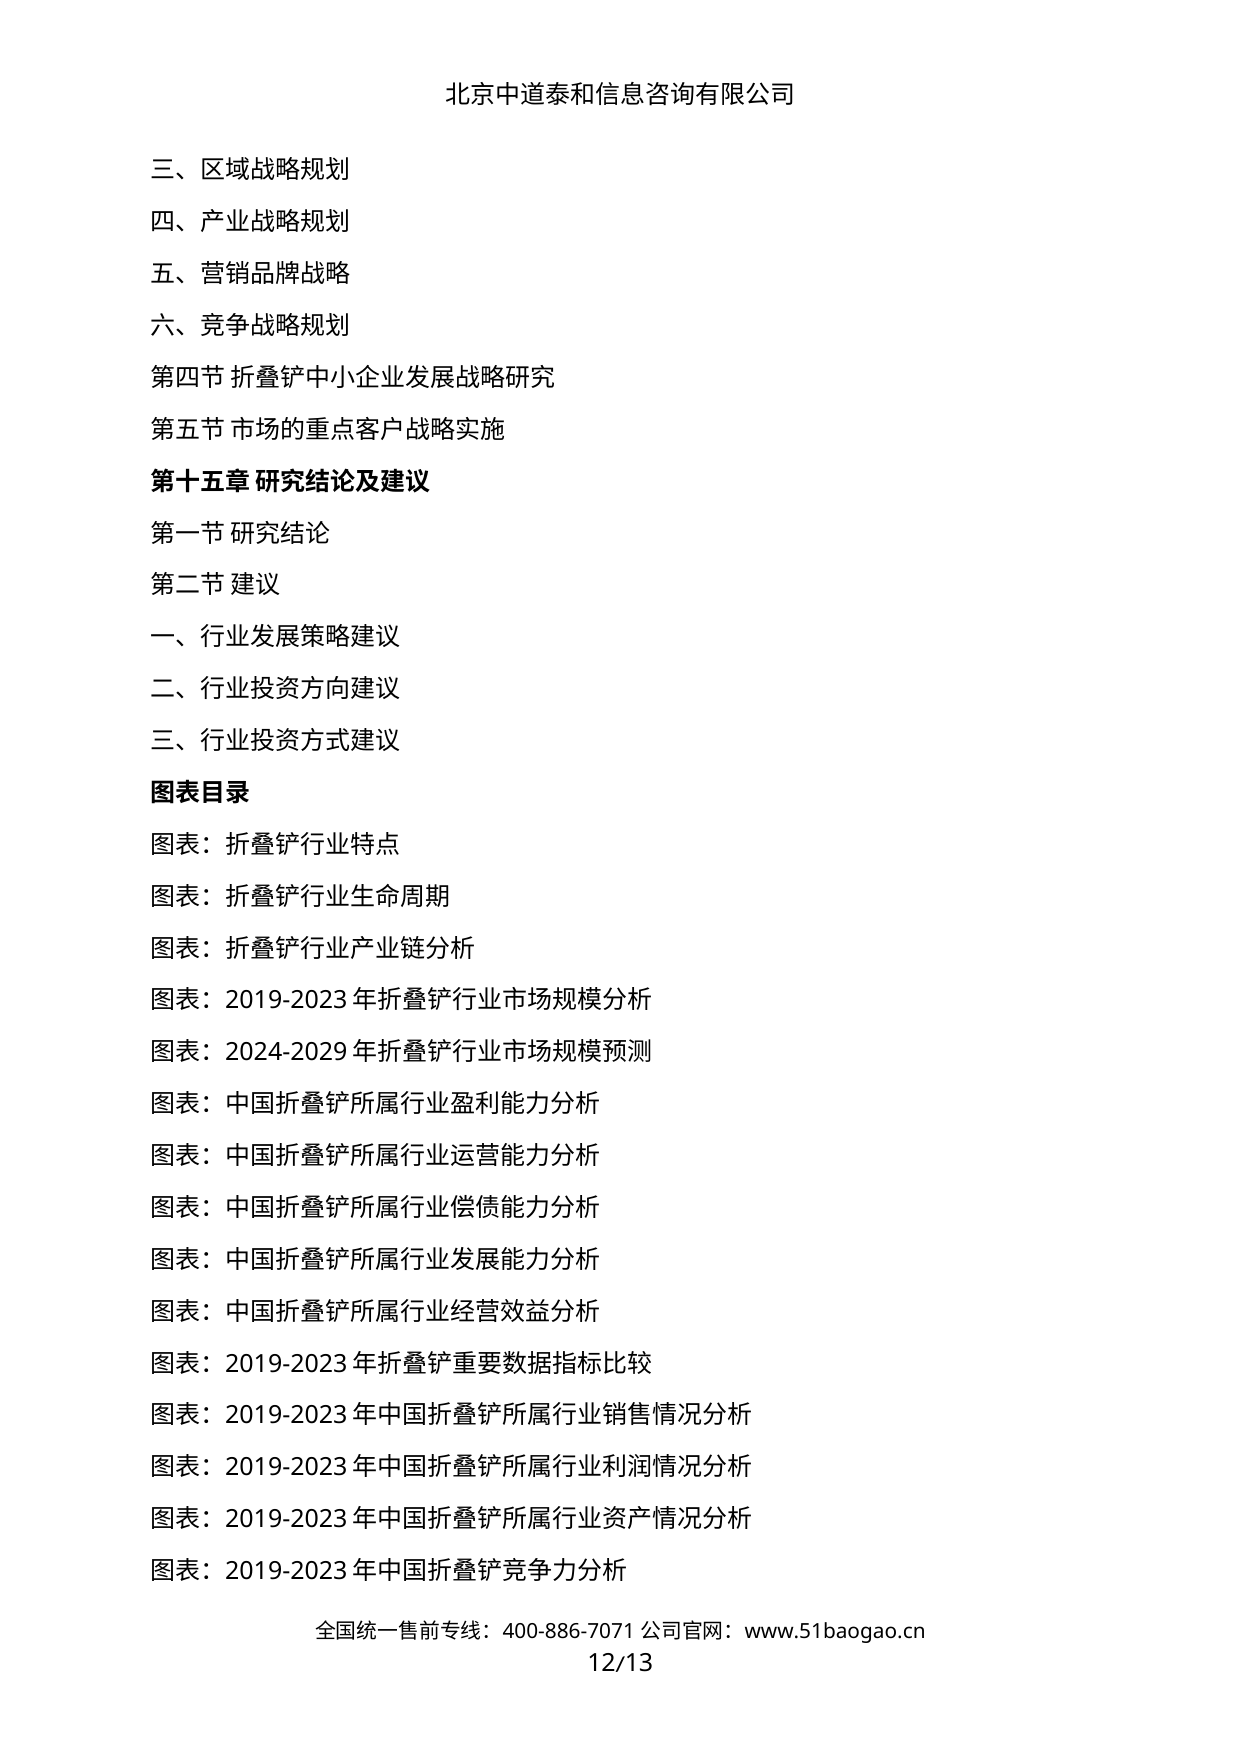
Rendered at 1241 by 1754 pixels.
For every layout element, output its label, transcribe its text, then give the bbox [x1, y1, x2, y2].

text 二、行业投资方向建议 [150, 669, 1090, 705]
text 图表：2024-2029年折叠铲行业市场规模预测 [150, 1032, 1090, 1068]
text 图表：折叠铲行业产业链分析 [150, 928, 1090, 964]
text 图表：2019-2023年中国折叠铲所属行业资产情况分析 [150, 1499, 1090, 1535]
text 图表：2019-2023年折叠铲重要数据指标比较 [150, 1343, 1090, 1379]
text 第四节 折叠铲中小企业发展战略研究 [150, 357, 1090, 394]
text 六、竞争战略规划 [150, 306, 1090, 342]
text 三、区域战略规划 [150, 150, 1090, 186]
text 图表：中国折叠铲所属行业发展能力分析 [150, 1239, 1090, 1276]
text 图表：中国折叠铲所属行业运营能力分析 [150, 1136, 1090, 1172]
text 一、行业发展策略建议 [150, 617, 1090, 653]
text 第十五章 研究结论及建议 [150, 461, 1090, 497]
text 图表：2019-2023年中国折叠铲所属行业利润情况分析 [150, 1447, 1090, 1483]
text 图表：中国折叠铲所属行业盈利能力分析 [150, 1084, 1090, 1120]
text 图表：折叠铲行业特点 [150, 824, 1090, 861]
text 图表：中国折叠铲所属行业偿债能力分析 [150, 1187, 1090, 1224]
text 图表目录 [150, 772, 1090, 809]
text 三、行业投资方式建议 [150, 721, 1090, 757]
text 第五节 市场的重点客户战略实施 [150, 409, 1090, 446]
text 图表：中国折叠铲所属行业经营效益分析 [150, 1291, 1090, 1327]
text 图表：2019-2023年中国折叠铲竞争力分析 [150, 1551, 1090, 1587]
text 图表：2019-2023年折叠铲行业市场规模分析 [150, 980, 1090, 1016]
text 图表：2019-2023年中国折叠铲所属行业销售情况分析 [150, 1395, 1090, 1431]
text 四、产业战略规划 [150, 202, 1090, 238]
text 第二节 建议 [150, 565, 1090, 601]
text 图表：折叠铲行业生命周期 [150, 876, 1090, 912]
text 第一节 研究结论 [150, 513, 1090, 549]
text 五、营销品牌战略 [150, 254, 1090, 290]
